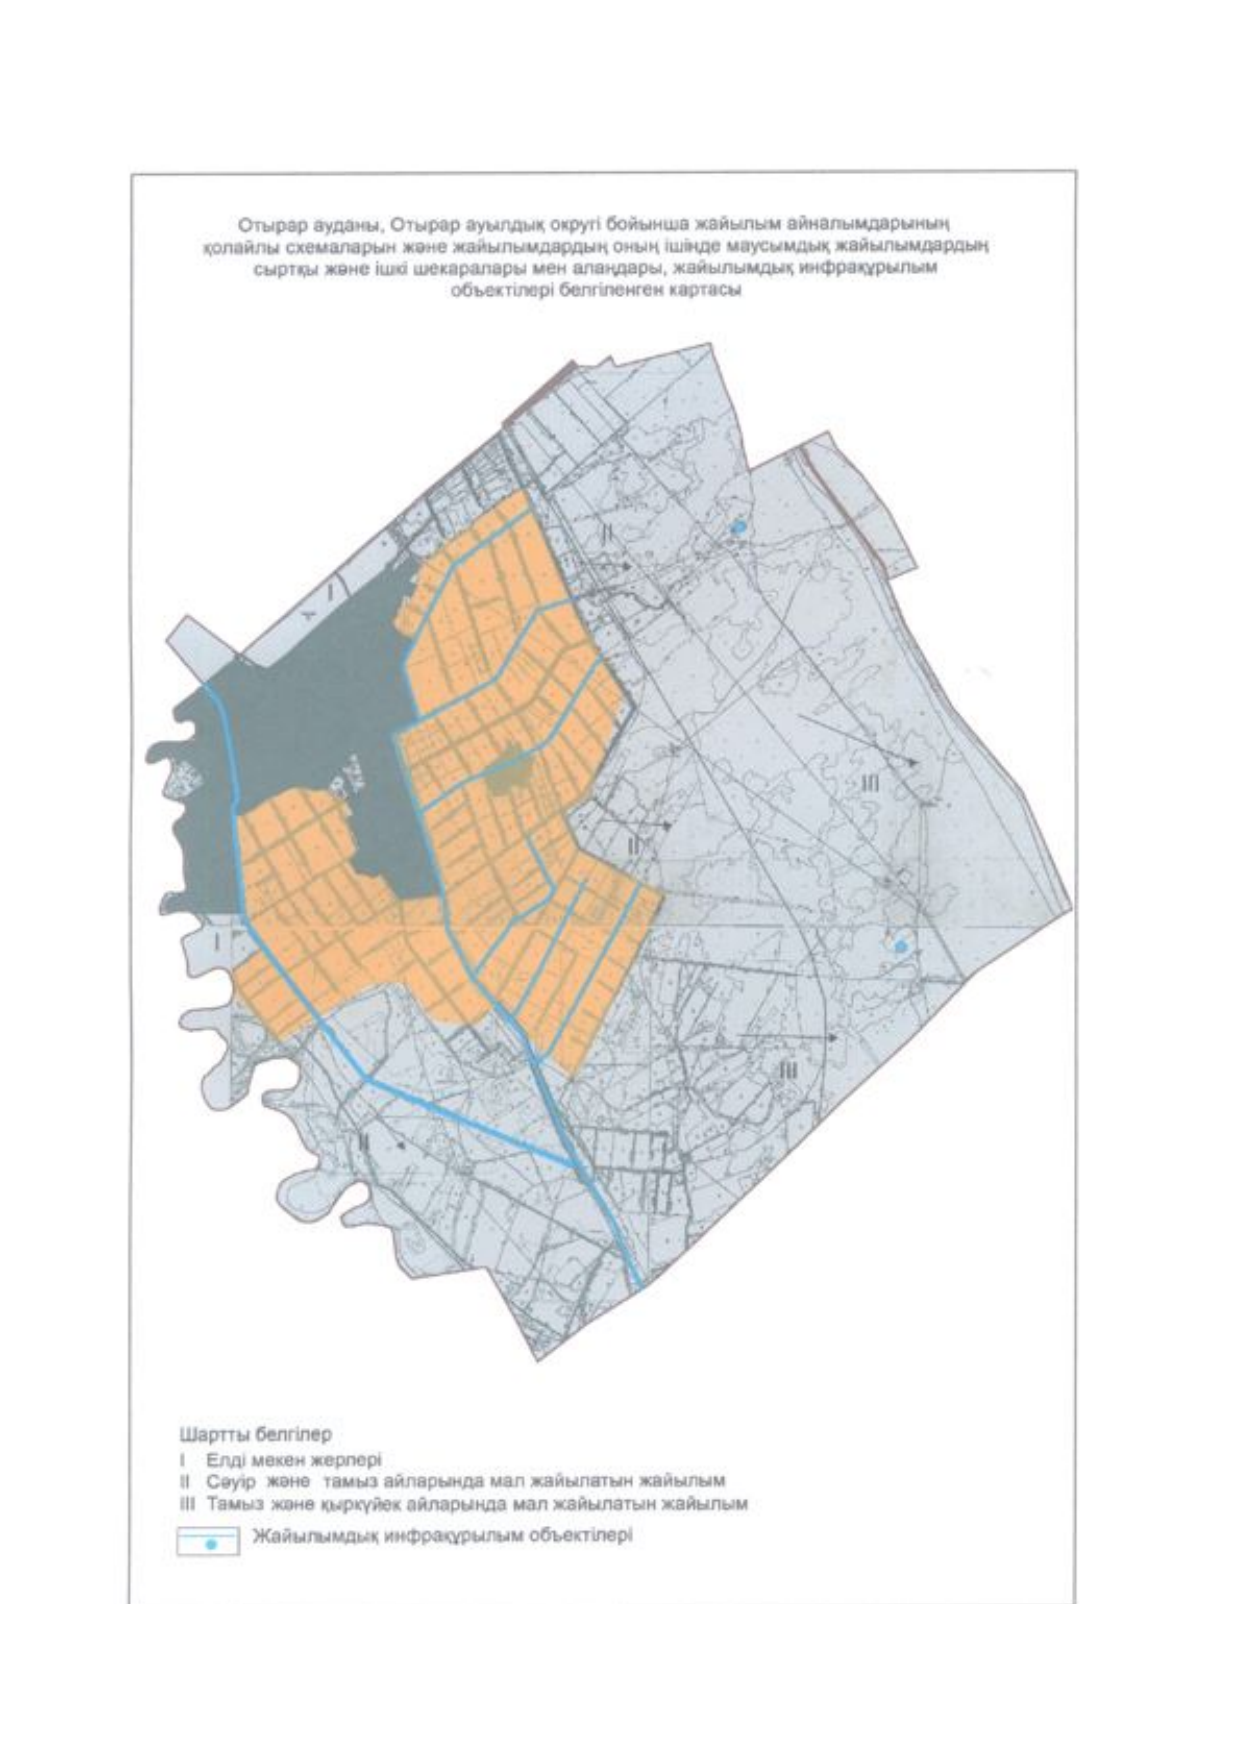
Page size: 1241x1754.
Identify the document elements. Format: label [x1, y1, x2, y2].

picture [112, 150, 1098, 1604]
